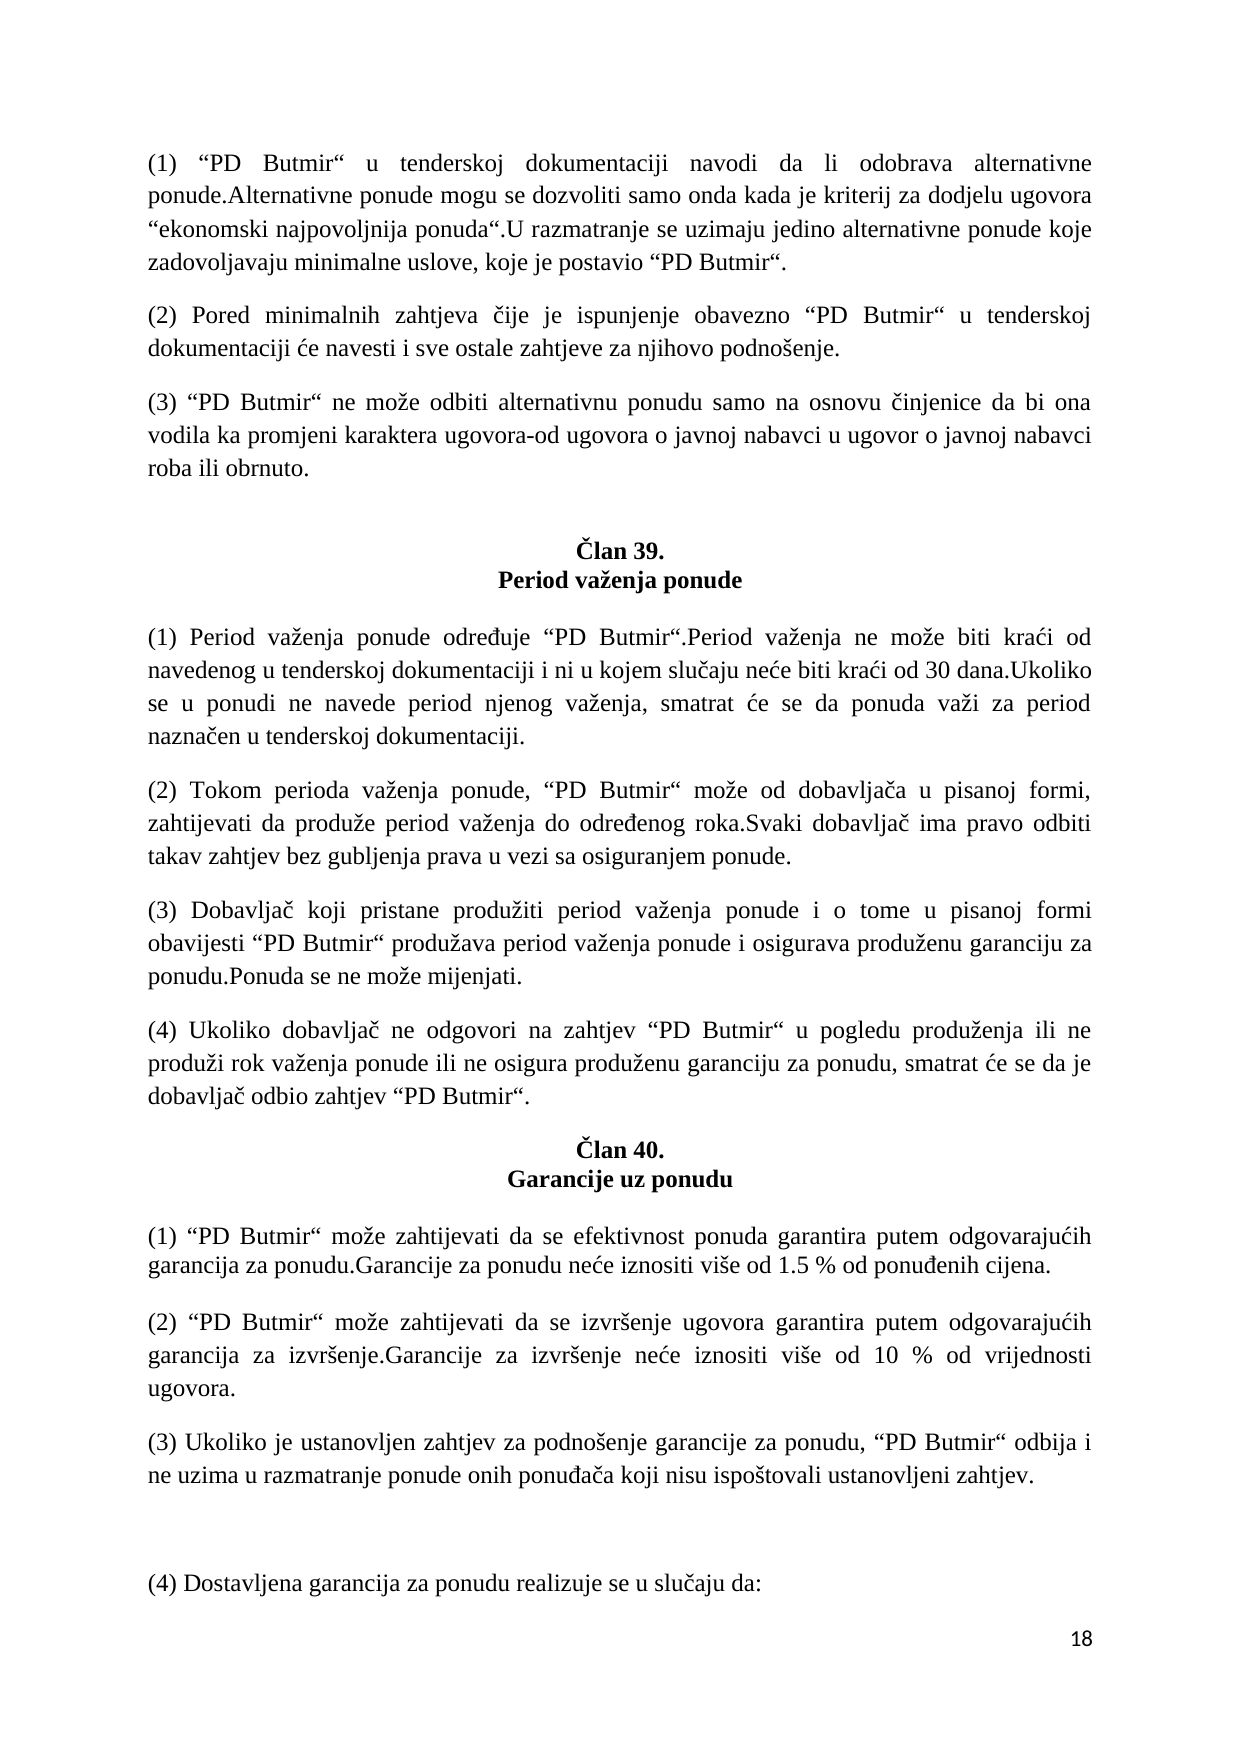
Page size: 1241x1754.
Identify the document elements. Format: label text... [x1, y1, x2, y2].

text (3) “PD Butmir“ ne može odbiti alternativnu ponudu samo na osnovu činjenice da bi ona vodila ka promjeni karaktera ugovora-od ugovora o javnoj nabavci u ugovor o javnoj nabavci roba ili obrnuto. [148, 387, 1093, 482]
text (3) Ukoliko je ustanovljen zahtjev za podnošenje garancije za ponudu, “PD Butmir“ odbija i ne uzima u razmatranje ponude onih ponuđača koji nisu ispoštovali ustanovljeni zahtjev. [148, 1427, 1093, 1489]
text (2) Pored minimalnih zahtjeva čije je ispunjenje obavezno “PD Butmir“ u tenderskoj dokumentaciji će navesti i sve ostale zahtjeve za njihovo podnošenje. [148, 301, 1093, 362]
text (3) Dobavljač koji pristane produžiti period važenja ponude i o tome u pisanoj formi obavijesti “PD Butmir“ produžava period važenja ponude i osigurava produženu garanciju za ponudu.Ponuda se ne može mijenjati. [148, 895, 1093, 990]
text Član 39. [148, 536, 1093, 565]
text Period važenja ponude [148, 565, 1093, 593]
text (1) Period važenja ponude određuje “PD Butmir“.Period važenja ne može biti kraći od navedenog u tenderskoj dokumentaciji i ni u kojem slučaju neće biti kraći od 30 dana.Ukoliko se u ponudi ne navede period njenog važenja, smatrat će se da ponuda važi za period naznačen u tenderskoj dokumentaciji. [148, 622, 1093, 750]
text (1) “PD Butmir“ može zahtijevati da se efektivnost ponuda garantira putem odgovarajućih garancija za ponudu.Garancije za ponudu neće iznositi više od 1.5 % od ponuđenih cijena. [148, 1221, 1093, 1279]
text (1) “PD Butmir“ u tenderskoj dokumentaciji navodi da li odobrava alternativne ponude.Alternativne ponude mogu se dozvoliti samo onda kada je kriterij za dodjelu ugovora “ekonomski najpovoljnija ponuda“.U razmatranje se uzimaju jedino alternativne ponude koje zadovoljavaju minimalne uslove, koje je postavio “PD Butmir“. [148, 148, 1093, 275]
text (4) Dostavljena garancija za ponudu realizuje se u slučaju da: [148, 1568, 1093, 1597]
text Član 40. [148, 1135, 1093, 1164]
text (2) Tokom perioda važenja ponude, “PD Butmir“ može od dobavljača u pisanoj formi, zahtijevati da produže period važenja do određenog roka.Svaki dobavljač ima pravo odbiti takav zahtjev bez gubljenja prava u vezi sa osiguranjem ponude. [148, 775, 1093, 870]
text (4) Ukoliko dobavljač ne odgovori na zahtjev “PD Butmir“ u pogledu produženja ili ne produži rok važenja ponude ili ne osigura produženu garanciju za ponudu, smatrat će se da je dobavljač odbio zahtjev “PD Butmir“. [148, 1015, 1093, 1110]
text Garancije uz ponudu [148, 1164, 1093, 1192]
text (2) “PD Butmir“ može zahtijevati da se izvršenje ugovora garantira putem odgovarajućih garancija za izvršenje.Garancije za izvršenje neće iznositi više od 10 % od vrijednosti ugovora. [148, 1307, 1093, 1402]
